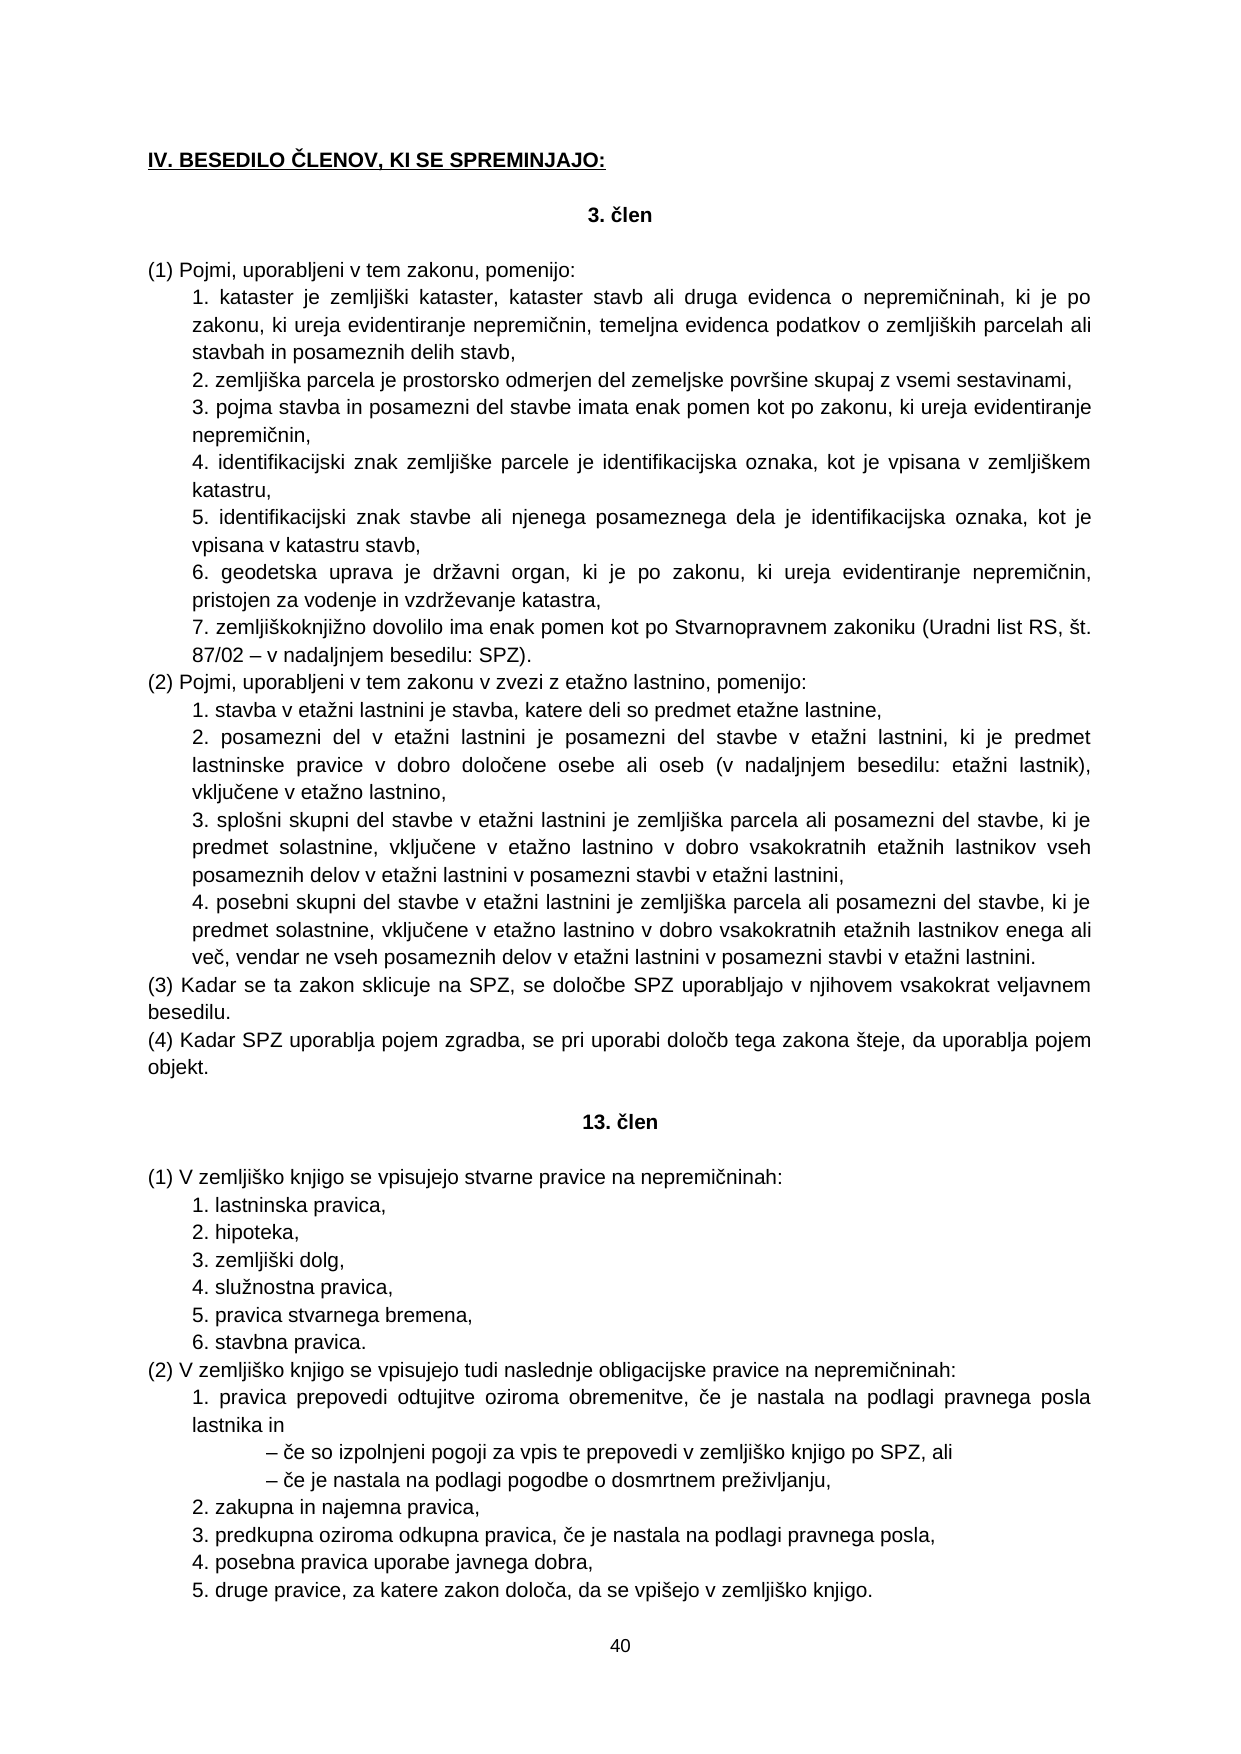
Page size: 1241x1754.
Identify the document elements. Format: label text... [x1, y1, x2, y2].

text 5. pravica stvarnega bremena, [192, 1303, 1093, 1327]
text (2) Pojmi, uporabljeni v tem zakonu v zvezi z etažno lastnino, pomenijo: [148, 670, 1093, 694]
text 3. zemljiški dolg, [192, 1248, 1093, 1272]
text 5. identifikacijski znak stavbe ali njenega posameznega dela je identifikacijska oznaka, kot je vpisana v katastru stavb, [192, 505, 1093, 557]
text 1. pravica prepovedi odtujitve oziroma obremenitve, če je nastala na podlagi pravnega posla lastnika in [192, 1385, 1093, 1437]
text (4) Kadar SPZ uporablja pojem zgradba, se pri uporabi določb tega zakona šteje, da uporablja pojem objekt. [148, 1028, 1093, 1079]
text 4. posebni skupni del stavbe v etažni lastnini je zemljiška parcela ali posamezni del stavbe, ki je predmet solastnine, vključene v etažno lastnino v dobro vsakokratnih etažnih lastnikov enega ali več, vendar ne vseh posameznih delov v etažni lastnini v posamezni stavbi v etažni lastnini. [192, 890, 1093, 969]
text 4. identifikacijski znak zemljiške parcele je identifikacijska oznaka, kot je vpisana v zemljiškem katastru, [192, 450, 1093, 502]
text 1. lastninska pravica, [192, 1193, 1093, 1217]
text 3. splošni skupni del stavbe v etažni lastnini je zemljiška parcela ali posamezni del stavbe, ki je predmet solastnine, vključene v etažno lastnino v dobro vsakokratnih etažnih lastnikov vseh posameznih delov v etažni lastnini v posamezni stavbi v etažni lastnini, [192, 808, 1093, 887]
text 1. kataster je zemljiški kataster, kataster stavb ali druga evidenca o nepremičninah, ki je po zakonu, ki ureja evidentiranje nepremičnin, temeljna evidenca podatkov o zemljiških parcelah ali stavbah in posameznih delih stavb, [192, 285, 1093, 364]
text 4. služnostna pravica, [192, 1275, 1093, 1299]
text 4. posebna pravica uporabe javnega dobra, [192, 1550, 1093, 1574]
text 5. druge pravice, za katere zakon določa, da se vpišejo v zemljiško knjigo. [192, 1578, 1093, 1602]
text 2. hipoteka, [192, 1220, 1093, 1244]
text 2. zemljiška parcela je prostorsko odmerjen del zemeljske površine skupaj z vsemi sestavinami, [192, 368, 1093, 392]
text (1) Pojmi, uporabljeni v tem zakonu, pomenijo: [148, 258, 1093, 282]
text 1. stavba v etažni lastnini je stavba, katere deli so predmet etažne lastnine, [192, 698, 1093, 722]
text 7. zemljiškoknjižno dovolilo ima enak pomen kot po Stvarnopravnem zakoniku (Uradni list RS, št. 87/02 – v nadaljnjem besedilu: SPZ). [192, 615, 1093, 667]
text 13. člen [148, 1110, 1093, 1134]
text 6. geodetska uprava je državni organ, ki je po zakonu, ki ureja evidentiranje nepremičnin, pristojen za vodenje in vzdrževanje katastra, [192, 560, 1093, 612]
text (1) V zemljiško knjigo se vpisujejo stvarne pravice na nepremičninah: [148, 1165, 1093, 1189]
text 3. člen [148, 203, 1093, 227]
text 3. predkupna oziroma odkupna pravica, če je nastala na podlagi pravnega posla, [192, 1523, 1093, 1547]
text 2. posamezni del v etažni lastnini je posamezni del stavbe v etažni lastnini, ki je predmet lastninske pravice v dobro določene osebe ali oseb (v nadaljnjem besedilu: etažni lastnik), vključene v etažno lastnino, [192, 725, 1093, 804]
text – če je nastala na podlagi pogodbe o dosmrtnem preživljanju, [266, 1468, 1093, 1492]
text 2. zakupna in najemna pravica, [192, 1495, 1093, 1519]
text 3. pojma stavba in posamezni del stavbe imata enak pomen kot po zakonu, ki ureja evidentiranje nepremičnin, [192, 395, 1093, 447]
text 6. stavbna pravica. [192, 1330, 1093, 1354]
text – če so izpolnjeni pogoji za vpis te prepovedi v zemljiško knjigo po SPZ, ali [266, 1440, 1093, 1464]
text (3) Kadar se ta zakon sklicuje na SPZ, se določbe SPZ uporabljajo v njihovem vsakokrat veljavnem besedilu. [148, 973, 1093, 1024]
subtitle IV. BESEDILO ČLENOV, KI SE SPREMINJAJO: [148, 148, 1093, 172]
text (2) V zemljiško knjigo se vpisujejo tudi naslednje obligacijske pravice na nepremičninah: [148, 1358, 1093, 1382]
